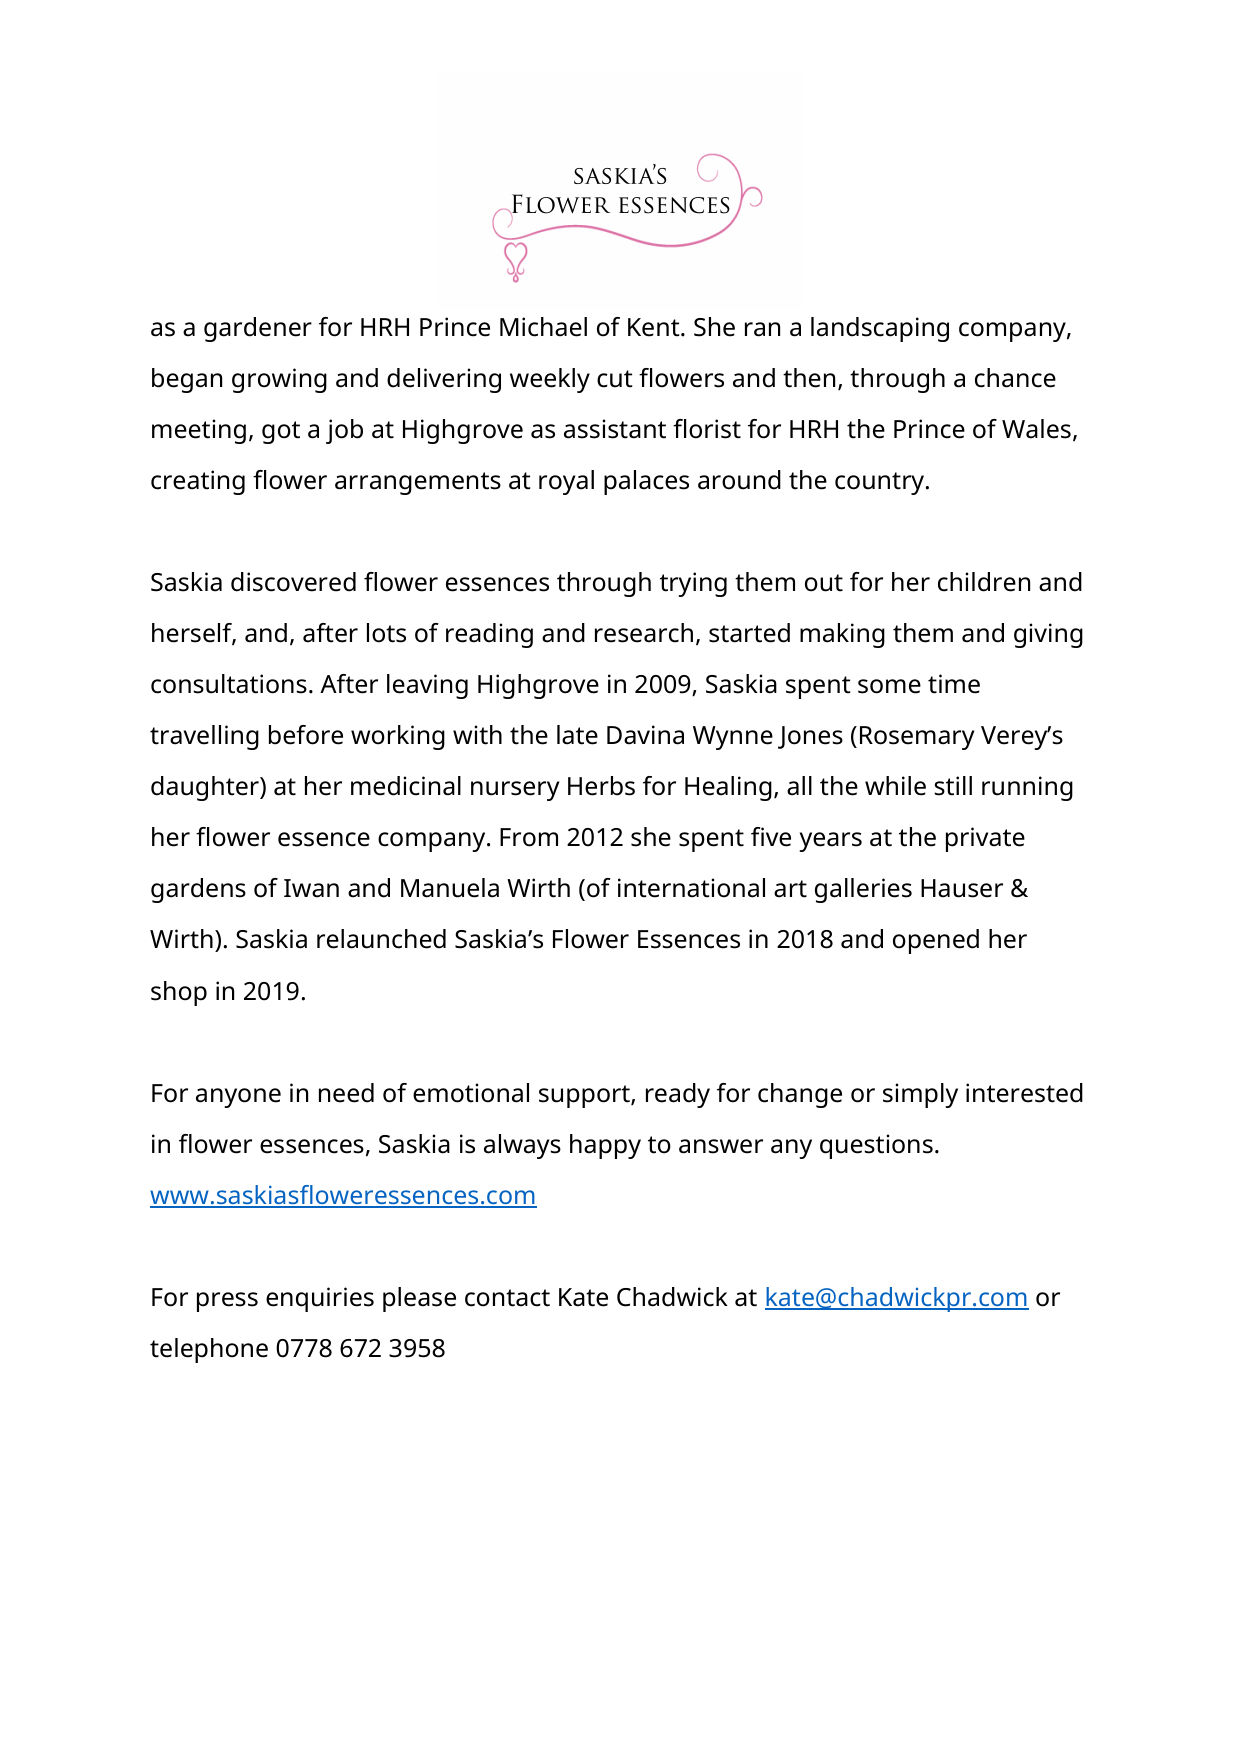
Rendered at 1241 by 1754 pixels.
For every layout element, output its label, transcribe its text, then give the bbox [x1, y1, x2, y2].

text www.saskiasfloweressences.com [150, 1177, 1090, 1211]
text For press enquiries please contact Kate Chadwick at kate@chadwickpr.com or telephone 0778 672 3958 [150, 1279, 1090, 1364]
picture [438, 73, 803, 310]
text For anyone in need of emotional support, ready for change or simply interested in flower essences, Saskia is always happy to answer any questions. [150, 1075, 1090, 1160]
text Saskia discovered flower essences through trying them out for her children and herself, and, after lots of reading and research, started making them and giving consultations. After leaving Highgrove in 2009, Saskia spent some time travelling before working with the late Davina Wynne Jones (Rosemary Verey’s daughter) at her medicinal nursery Herbs for Healing, all the while still running her flower essence company. From 2012 she spent five years at the private gardens of Iwan and Manuela Wirth (of international art galleries Hauser & Wirth). Saskia relaunched Saskia’s Flower Essences in 2018 and opened her shop in 2019. [150, 565, 1090, 1007]
